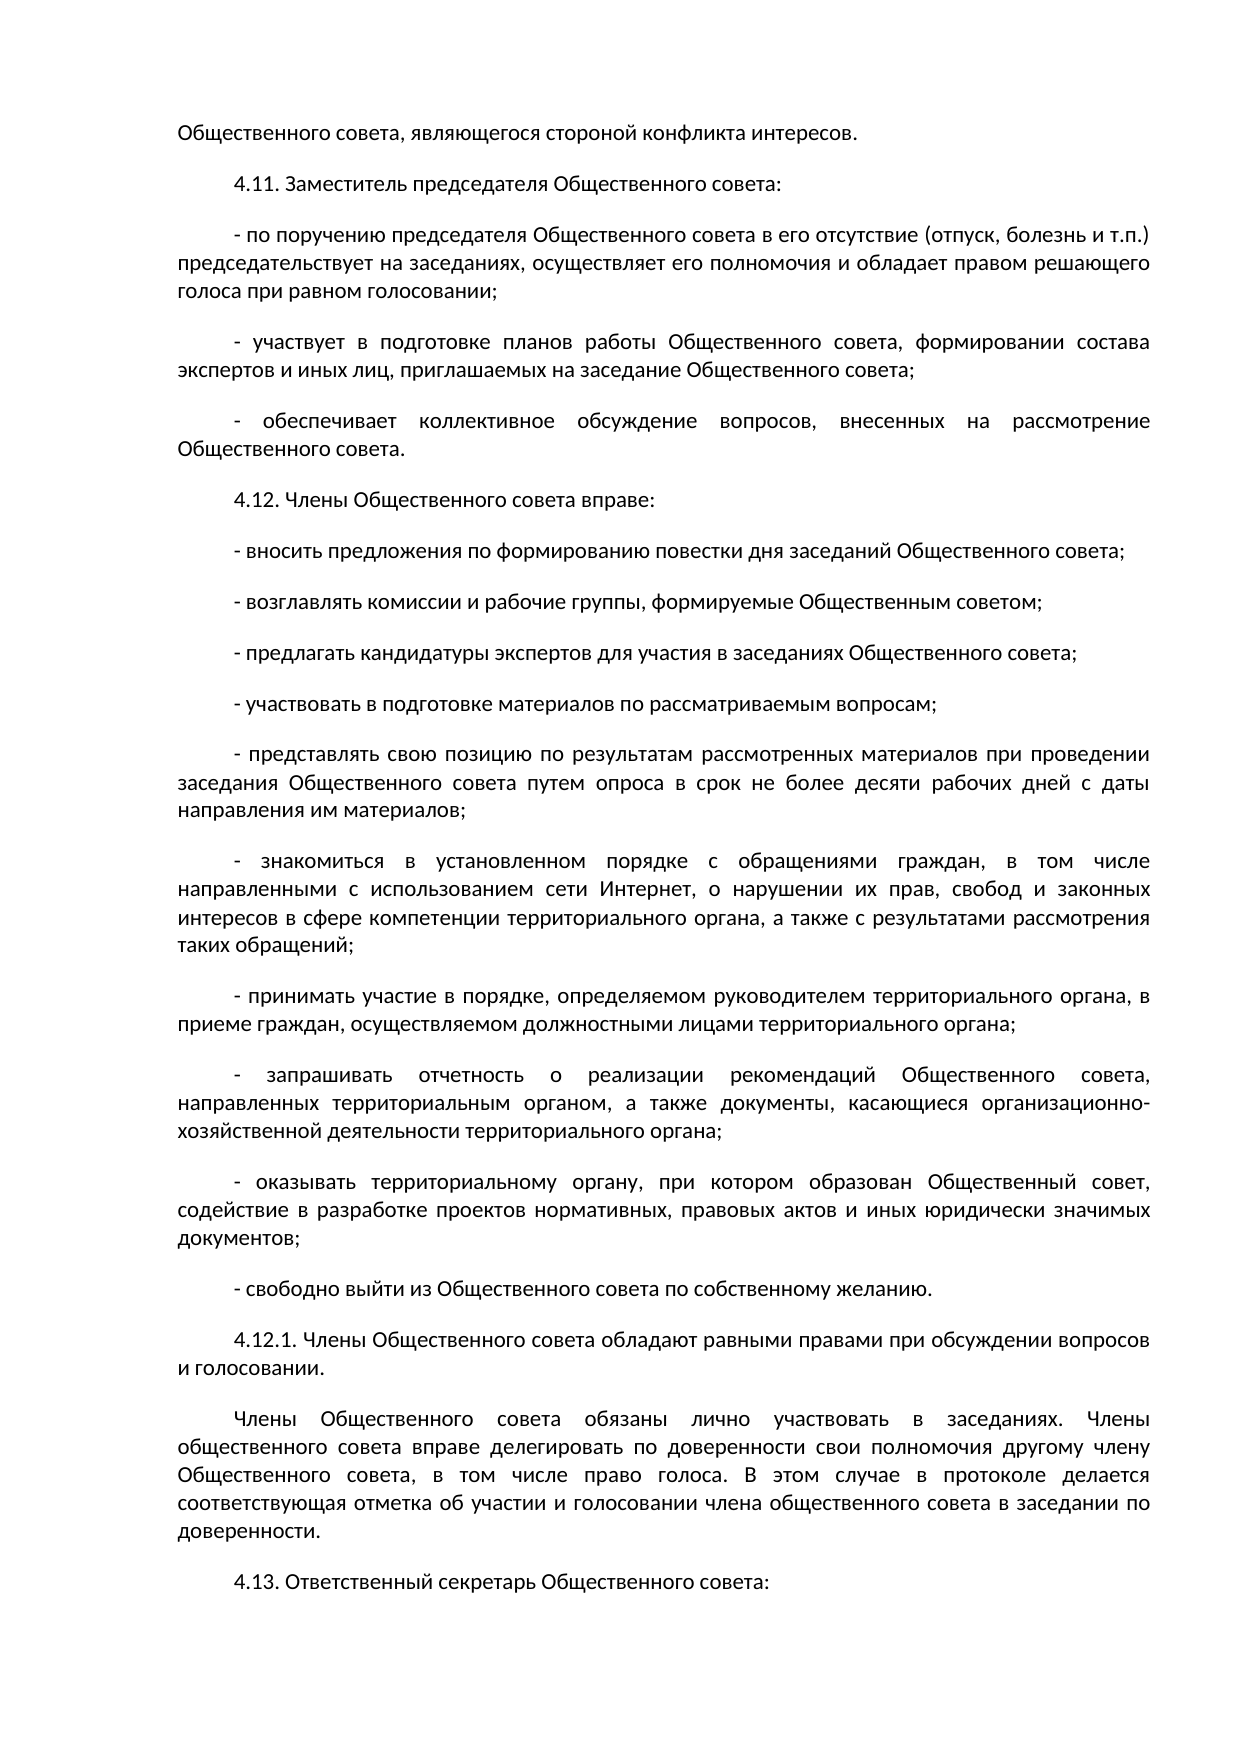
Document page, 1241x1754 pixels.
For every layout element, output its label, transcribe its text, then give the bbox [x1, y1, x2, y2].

text - вносить предложения по формированию повестки дня заседаний Общественного совета; [177, 536, 1152, 564]
text - участвует в подготовке планов работы Общественного совета, формировании состава экспертов и иных лиц, приглашаемых на заседание Общественного совета; [177, 327, 1152, 383]
text - участвовать в подготовке материалов по рассматриваемым вопросам; [177, 689, 1152, 717]
text - предлагать кандидатуры экспертов для участия в заседаниях Общественного совета; [177, 638, 1152, 666]
text 4.12.1. Члены Общественного совета обладают равными правами при обсуждении вопросов и голосовании. [177, 1325, 1152, 1381]
text - свободно выйти из Общественного совета по собственному желанию. [177, 1274, 1152, 1302]
text 4.11. Заместитель председателя Общественного совета: [177, 169, 1152, 197]
text - принимать участие в порядке, определяемом руководителем территориального органа, в приеме граждан, осуществляемом должностными лицами территориального органа; [177, 982, 1152, 1038]
text - представлять свою позицию по результатам рассмотренных материалов при проведении заседания Общественного совета путем опроса в срок не более десяти рабочих дней с даты направления им материалов; [177, 739, 1152, 824]
text 4.12. Члены Общественного совета вправе: [177, 485, 1152, 513]
text - по поручению председателя Общественного совета в его отсутствие (отпуск, болезнь и т.п.) председательствует на заседаниях, осуществляет его полномочия и обладает правом решающего голоса при равном голосовании; [177, 220, 1152, 304]
text - обеспечивает коллективное обсуждение вопросов, внесенных на рассмотрение Общественного совета. [177, 406, 1152, 462]
text - запрашивать отчетность о реализации рекомендаций Общественного совета, направленных территориальным органом, а также документы, касающиеся организационно-хозяйственной деятельности территориального органа; [177, 1061, 1152, 1144]
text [177, 118, 1152, 146]
text - возглавлять комиссии и рабочие группы, формируемые Общественным советом; [177, 587, 1152, 615]
text - оказывать территориальному органу, при котором образован Общественный совет, содействие в разработке проектов нормативных, правовых актов и иных юридически значимых документов; [177, 1167, 1152, 1252]
text 4.13. Ответственный секретарь Общественного совета: [177, 1567, 1152, 1595]
text Члены Общественного совета обязаны лично участвовать в заседаниях. Члены общественного совета вправе делегировать по доверенности свои полномочия другому члену Общественного совета, в том числе право голоса. В этом случае в протоколе делается соответствующая отметка об участии и голосовании члена общественного совета в заседании по доверенности. [177, 1404, 1152, 1544]
text - знакомиться в установленном порядке с обращениями граждан, в том числе направленными с использованием сети Интернет, о нарушении их прав, свобод и законных интересов в сфере компетенции территориального органа, а также с результатами рассмотрения таких обращений; [177, 847, 1152, 959]
